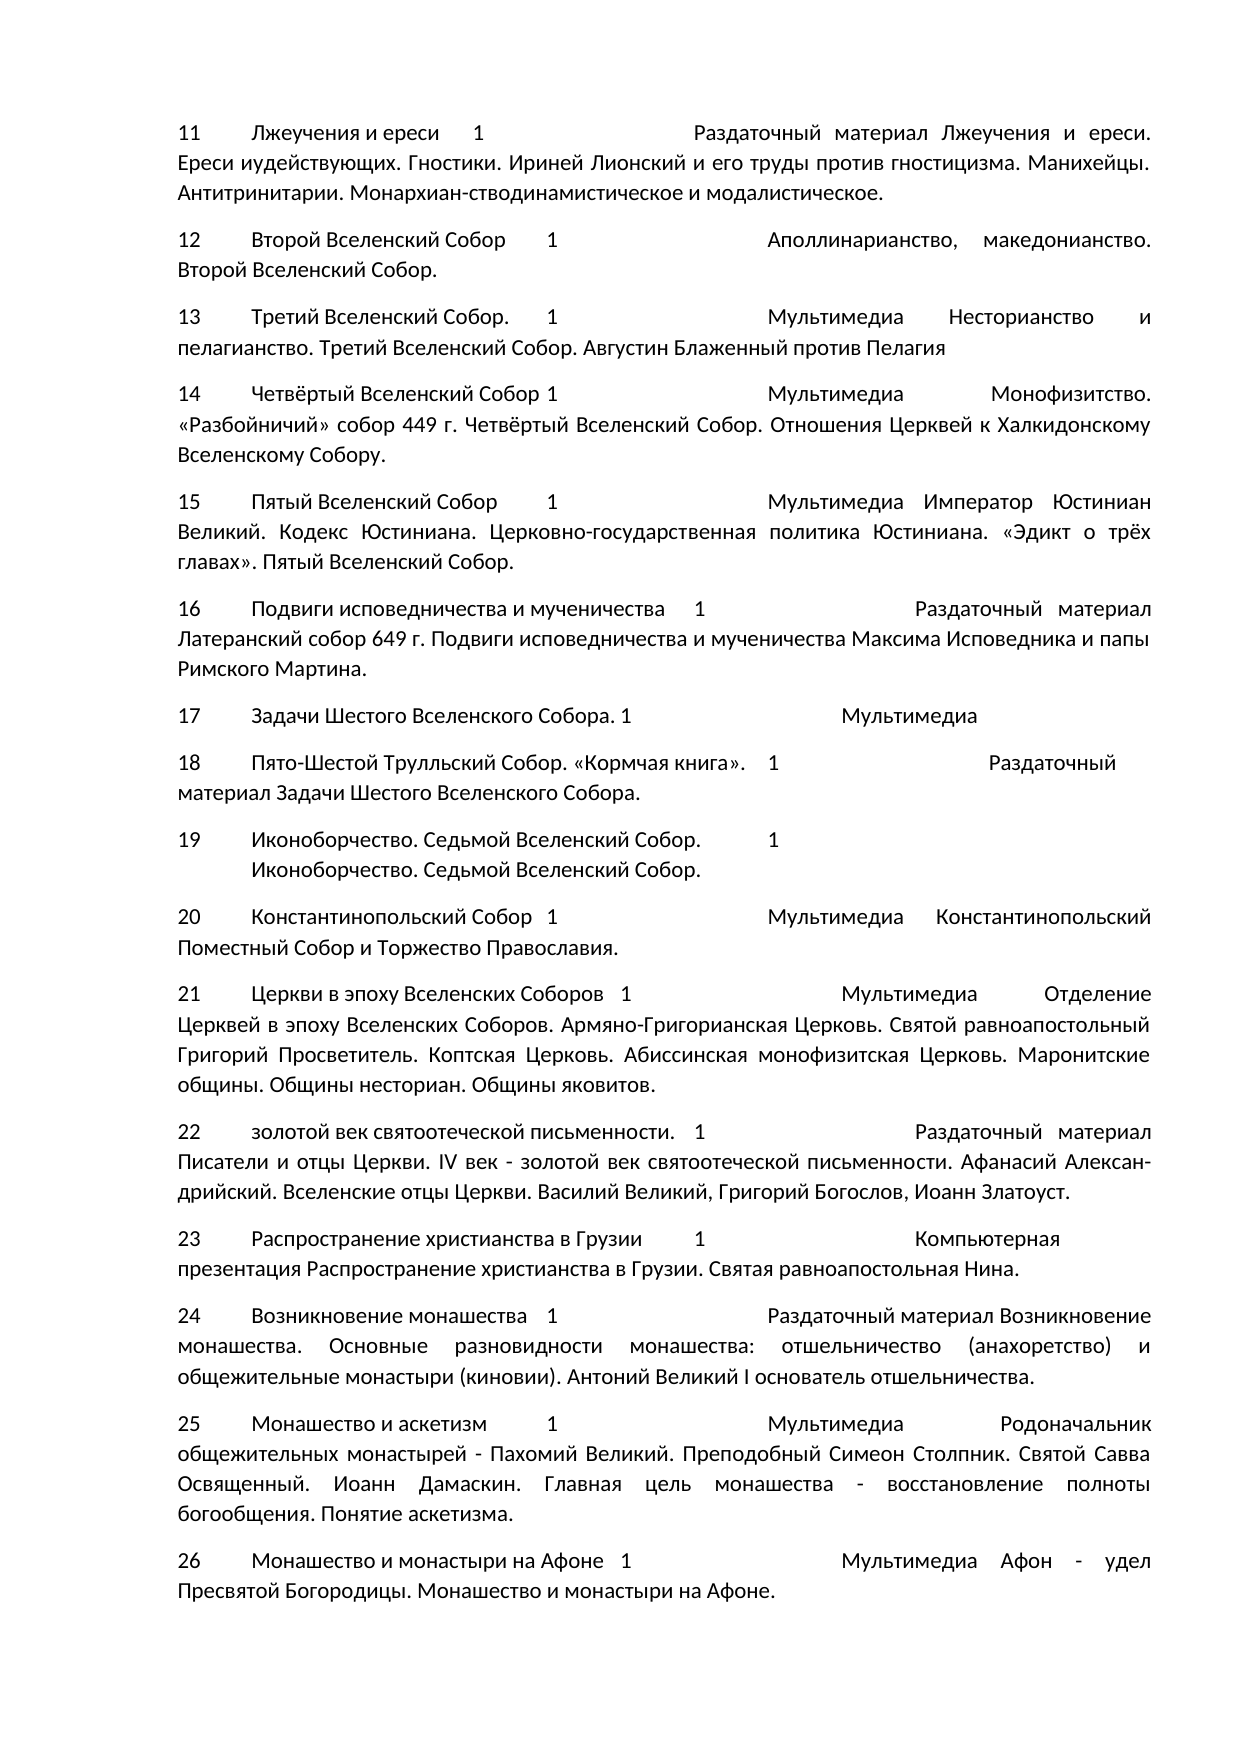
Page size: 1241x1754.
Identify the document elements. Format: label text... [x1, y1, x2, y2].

text 16 Подвиги исповедничества и мученичества 1 Раздаточный материал Латеранский собор 649 г. Подвиги исповедничества и мученичества Максима Исповедника и папы Римского Мартина. [177, 594, 1152, 683]
text 17 Задачи Шестого Вселенского Собора. 1 Мультимедиа [177, 701, 1152, 729]
text 24 Возникновение монашества 1 Раздаточный материал Возникновение монашества. Основные разновидности монашества: отшельничество (анахоретство) и общежительные монастыри (киновии). Антоний Великий I основатель отшельничества. [177, 1301, 1152, 1390]
text 22 золотой век святоотеческой письменно­сти. 1 Раздаточный материал Писатели и отцы Церкви. IV век - золотой век святоотеческой письменно­сти. Афанасий Алексан-дрийский. Вселенские отцы Церкви. Василий Великий, Григорий Богослов, Иоанн Златоуст. [177, 1117, 1152, 1206]
text 25 Монашество и аскетизм 1 Мультимедиа Родоначальник общежи­тельных монастырей - Пахомий Великий. Преподобный Симеон Столпник. Святой Савва Освященный. Иоанн Дамаскин. Главная цель монашества - восстановление полноты богообщения. Понятие аскетизма. [177, 1409, 1152, 1527]
text 26 Монашество и монастыри на Афоне 1 Мультимедиа Афон - удел Пресвятой Богородицы. Монашество и монастыри на Афоне. [177, 1546, 1152, 1604]
text 21 Церкви в эпоху Вселенских Соборов 1 Мультимедиа Отделение Церквей в эпоху Вселенских Соборов. Армяно-Григорианская Церковь. Святой равноапостольный Григорий Просветитель. Коптская Церковь. Абиссинская монофизитская Церковь. Маронитские общины. Общины несториан. Общины яковитов. [177, 979, 1152, 1098]
text 19 Иконоборчество. Седьмой Вселенский Собор. 1 Иконоборчество. Седьмой Вселенский Собор. [177, 825, 1152, 884]
text 23 Распространение христианства в Грузии 1 Компьютерная презентация Распространение христианства в Грузии. Святая равноапостольная Нина. [177, 1224, 1152, 1283]
text 14 Четвёртый Вселенский Собор 1 Мультимедиа Монофизитство. «Разбойничий» собор 449 г. Четвёртый Вселенский Собор. Отношения Церквей к Халкидонскому Вселенскому Собору. [177, 379, 1152, 468]
text 15 Пятый Вселенский Собор 1 Мультимедиа Император Юстиниан Великий. Кодекс Юстиниана. Церковно-государст­венная политика Юстиниана. «Эдикт о трёх главах». Пятый Вселенский Собор. [177, 487, 1152, 575]
text 12 Второй Вселенский Собор 1 Аполлинарианство, македонианство. Второй Вселенский Собор. [177, 225, 1152, 284]
text 11 Лжеучения и ереси 1 Раздаточный материал Лжеучения и ереси. Ереси иудействующих. Гностики. Ириней Лионский и его труды против гностицизма. Манихейцы. Антитринитарии. Монархиан-стводинамистическое и модалистическое. [177, 118, 1152, 207]
text 13 Третий Вселенский Собор. 1 Мультимедиа Несторианство и пелагианство. Третий Вселенский Собор. Августин Блаженный против Пелагия [177, 302, 1152, 361]
text 20 Константинопольский Собор 1 Мультимедиа Константинопольский Поместный Собор и Торжество Православия. [177, 902, 1152, 961]
text 18 Пято-Шестой Трулльский Собор. «Кормчая книга». 1 Раздаточный материал Задачи Шестого Вселенского Собора. [177, 748, 1152, 807]
